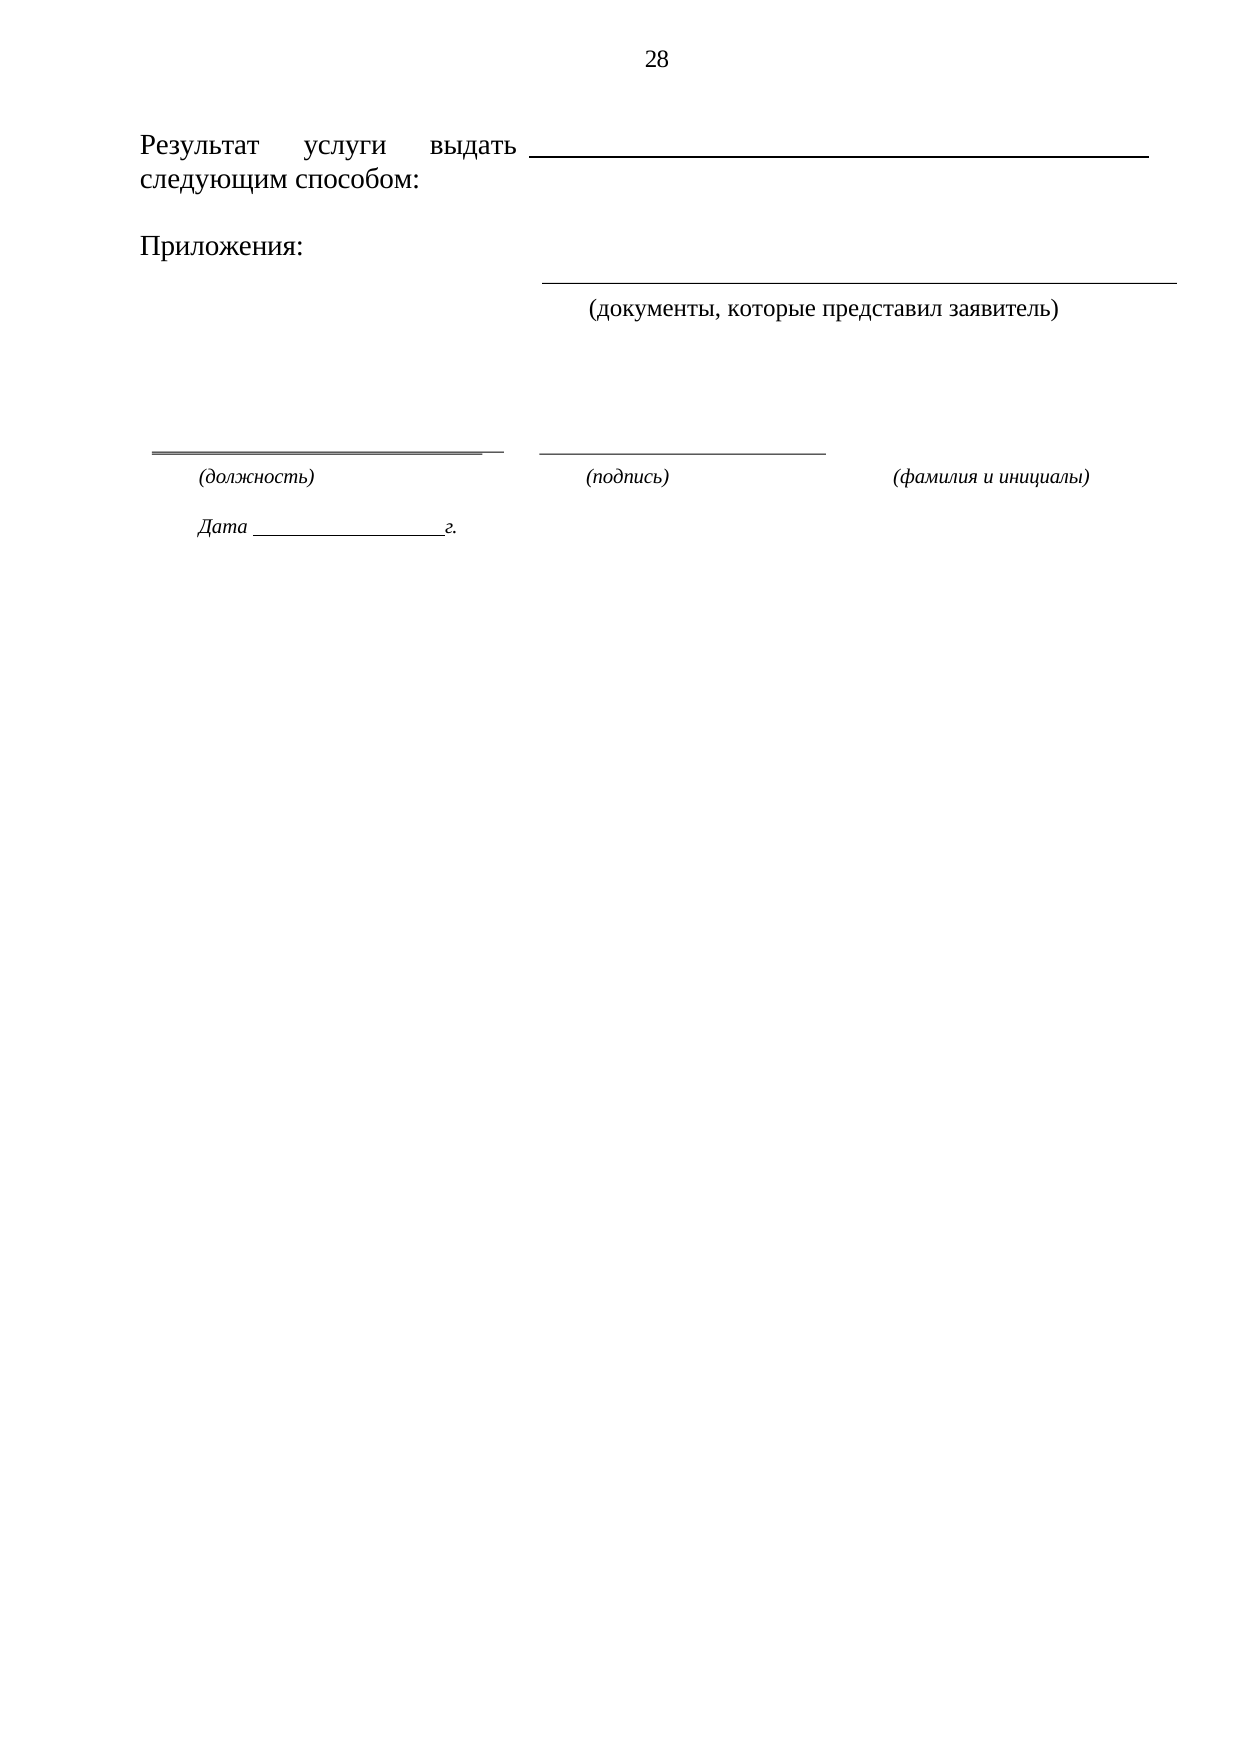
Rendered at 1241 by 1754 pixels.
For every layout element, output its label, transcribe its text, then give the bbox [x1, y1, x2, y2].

text следующим способом: [139, 161, 1194, 194]
text (должность) (подпись) (фамилия и инициалы) [198, 464, 1194, 488]
text Приложения: [139, 228, 310, 261]
text Дата г. [198, 514, 1194, 538]
text (документы, которые представил заявитель) [588, 293, 1194, 322]
text Результат услуги выдать [139, 127, 1194, 161]
